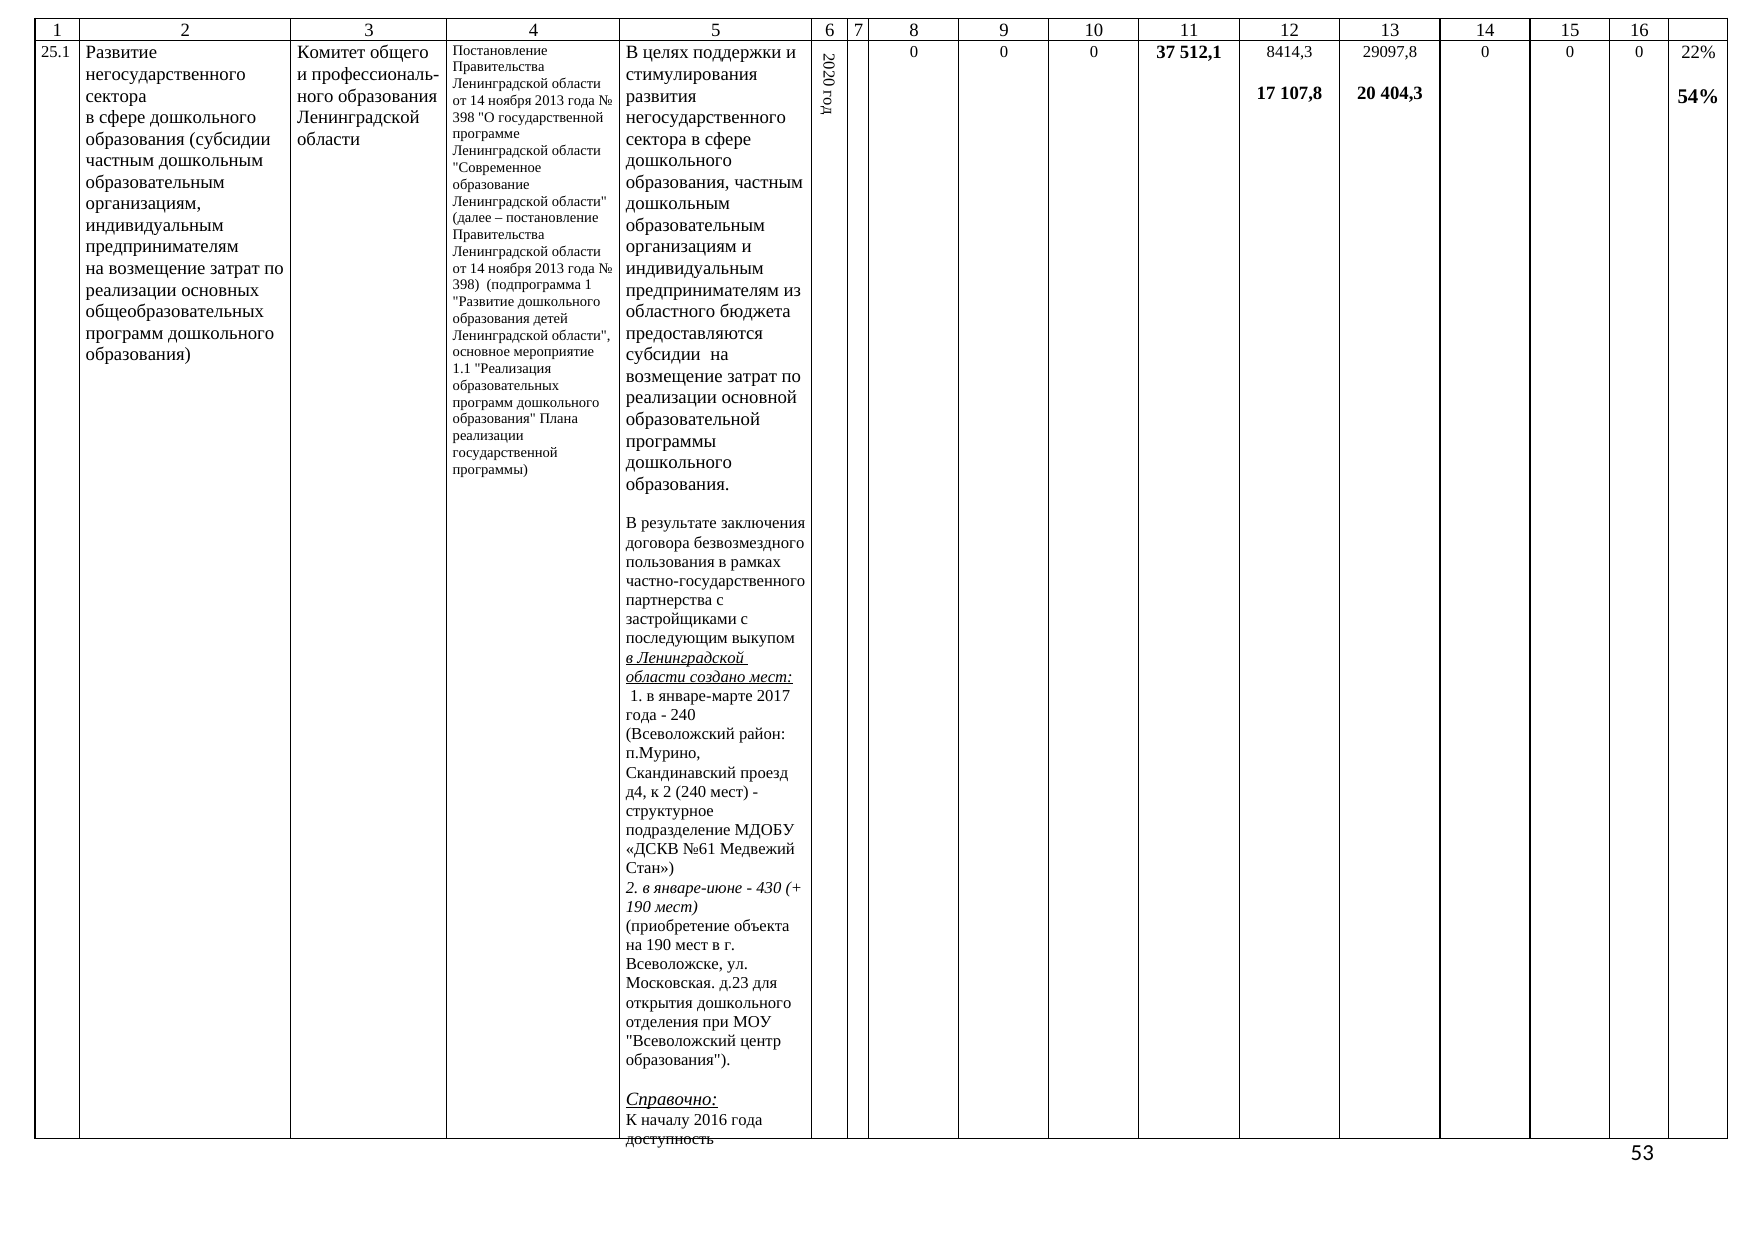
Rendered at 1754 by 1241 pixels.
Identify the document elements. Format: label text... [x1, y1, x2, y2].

table_cell 0 [1049, 41, 1138, 1138]
table_cell 25.1 [36, 41, 79, 1138]
table_cell [848, 41, 868, 1138]
table_cell 29097,8 20 404,3 [1340, 41, 1439, 1138]
table_cell 22% 54% [1669, 41, 1727, 1138]
table_header 1 [36, 19, 79, 40]
table_cell 2020 год [812, 41, 847, 1138]
table_header [1669, 19, 1727, 40]
table_header 3 [291, 19, 446, 40]
table_header 5 [620, 19, 811, 40]
table_header 15 [1531, 19, 1609, 40]
table_header 4 [447, 19, 619, 40]
table_cell 0 [1531, 41, 1609, 1138]
table_cell 8414,3 17 107,8 [1240, 41, 1339, 1138]
table_cell 0 [959, 41, 1048, 1138]
table_header 13 [1340, 19, 1439, 40]
table_header 11 [1139, 19, 1239, 40]
table_cell 0 [869, 41, 958, 1138]
table_cell 37 512,1 [1139, 41, 1239, 1138]
table_cell Комитет общего и профессиональ-ного образования Ленинградской области [291, 41, 446, 1138]
table_cell 0 [1610, 41, 1668, 1138]
table_cell Развитие негосударственного сектора в сфере дошкольного образования (субсидии частным дошкольным образовательным организациям, индивидуальным предпринимателям на возмещение затрат по реализации основных общеобразовательных программ дошкольного образования) [80, 41, 290, 1138]
table_header 10 [1049, 19, 1138, 40]
table_header 8 [869, 19, 958, 40]
table_header 2 [80, 19, 290, 40]
table_header 14 [1441, 19, 1529, 40]
table_header 9 [959, 19, 1048, 40]
table_header 16 [1610, 19, 1668, 40]
table_cell Постановление Правительства Ленинградской области от 14 ноября 2013 года № 398 "О государственной программе Ленинградской области "Современное образование Ленинградской области" (далее – постановление Правительства Ленинградской области от 14 ноября 2013 года № 398) (подпрограмма 1 "Развитие дошкольного образования детей Ленинградской области", основное мероприятие 1.1 "Реализация образовательных программ дошкольного образования" Плана реализации государственной программы) [447, 41, 619, 1138]
table_cell 0 [1441, 41, 1529, 1138]
table_header 12 [1240, 19, 1339, 40]
table_header 6 [812, 19, 847, 40]
table_header 7 [848, 19, 868, 40]
table_cell В целях поддержки и стимулирования развития негосударственного сектора в сфере дошкольного образования, частным дошкольным образовательным организациям и индивидуальным предпринимателям из областного бюджета предоставляются субсидии на возмещение затрат по реализации основной образовательной программы дошкольного образования. В результате заключения договора безвозмездного пользования в рамках частно-государственного партнерства с застройщиками с последующим выкупом в Ленинградской области создано мест: 1. в январе-марте 2017 года - 240 (Всеволожский район: п.Мурино, Скандинавский проезд д4, к 2 (240 мест) - структурное подразделение МДОБУ «ДСКВ №61 Медвежий Стан») 2. в январе-июне - 430 (+ 190 мест) (приобретение объекта на 190 мест в г. Всеволожске, ул. Московская. д.23 для открытия дошкольного отделения при МОУ "Всеволожский центр образования"). Справочно: К началу 2016 года доступность дошкольного образования для детей от 3 до 7 лет в Ленинградской области составила 100%, с учетом детей, посещающих группы кратковременного пребывания и иные альтернативные группы у ИП и в частных детских садах, а также детей, у которых желаемая дата зачисления определена в более поздние сроки. В настоящее время данный показатель сохраняется на достигнутом уровне (100%). По состоянию 01.07.2017, по данным автоматизированнолй информационной системы «Электронный детский сад», увеличилась численность детей в возрасте от 3-х до 7-и лет, получающих услугу внегосударственном секторе с 56 (на 01.04.2017) до 142 человек, т.е. на 153,6% . [620, 41, 811, 1138]
